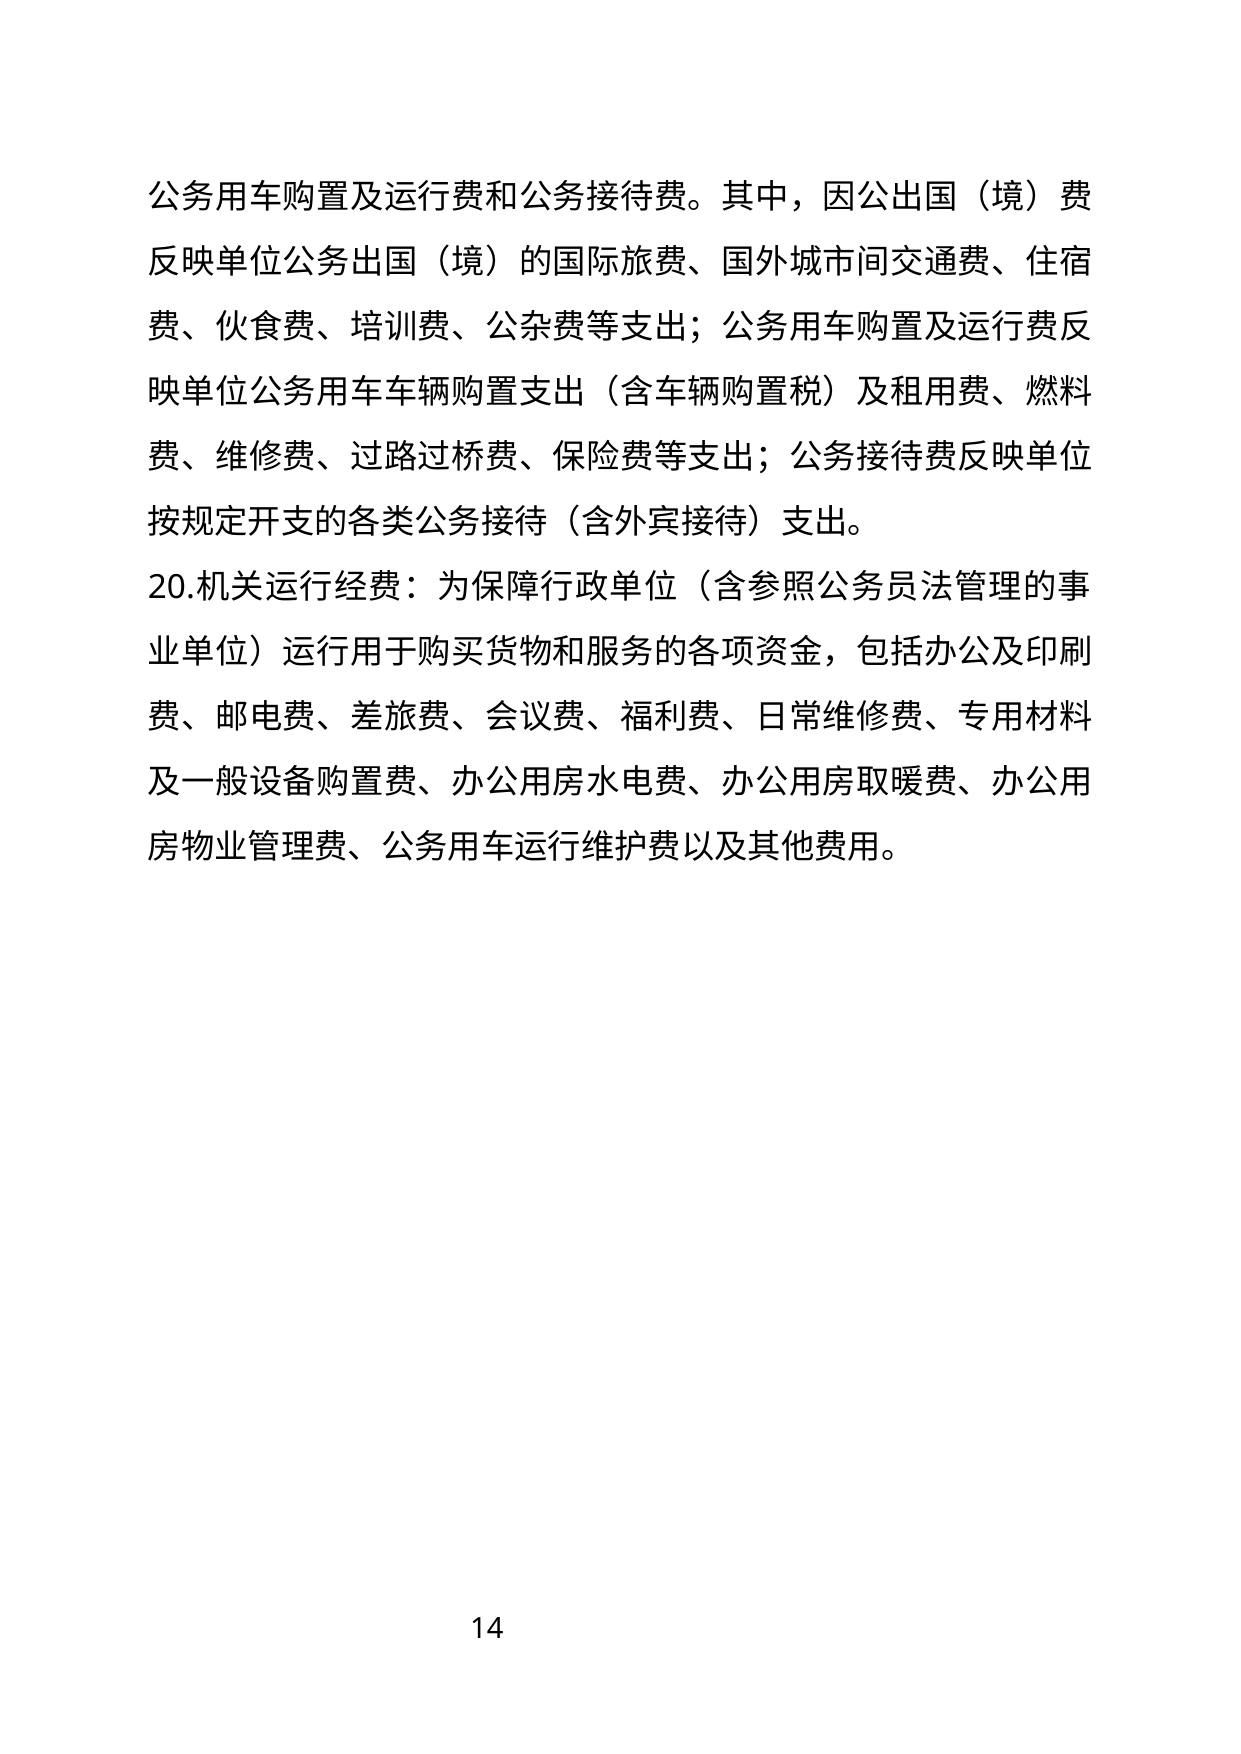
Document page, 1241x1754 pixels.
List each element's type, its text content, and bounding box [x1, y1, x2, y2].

text 20.机关运行经费：为保障行政单位（含参照公务员法管理的事业单位）运行用于购买货物和服务的各项资金，包括办公及印刷费、邮电费、差旅费、会议费、福利费、日常维修费、专用材料及一般设备购置费、办公用房水电费、办公用房取暖费、办公用房物业管理费、公务用车运行维护费以及其他费用。 [148, 552, 1092, 877]
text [148, 162, 1092, 552]
